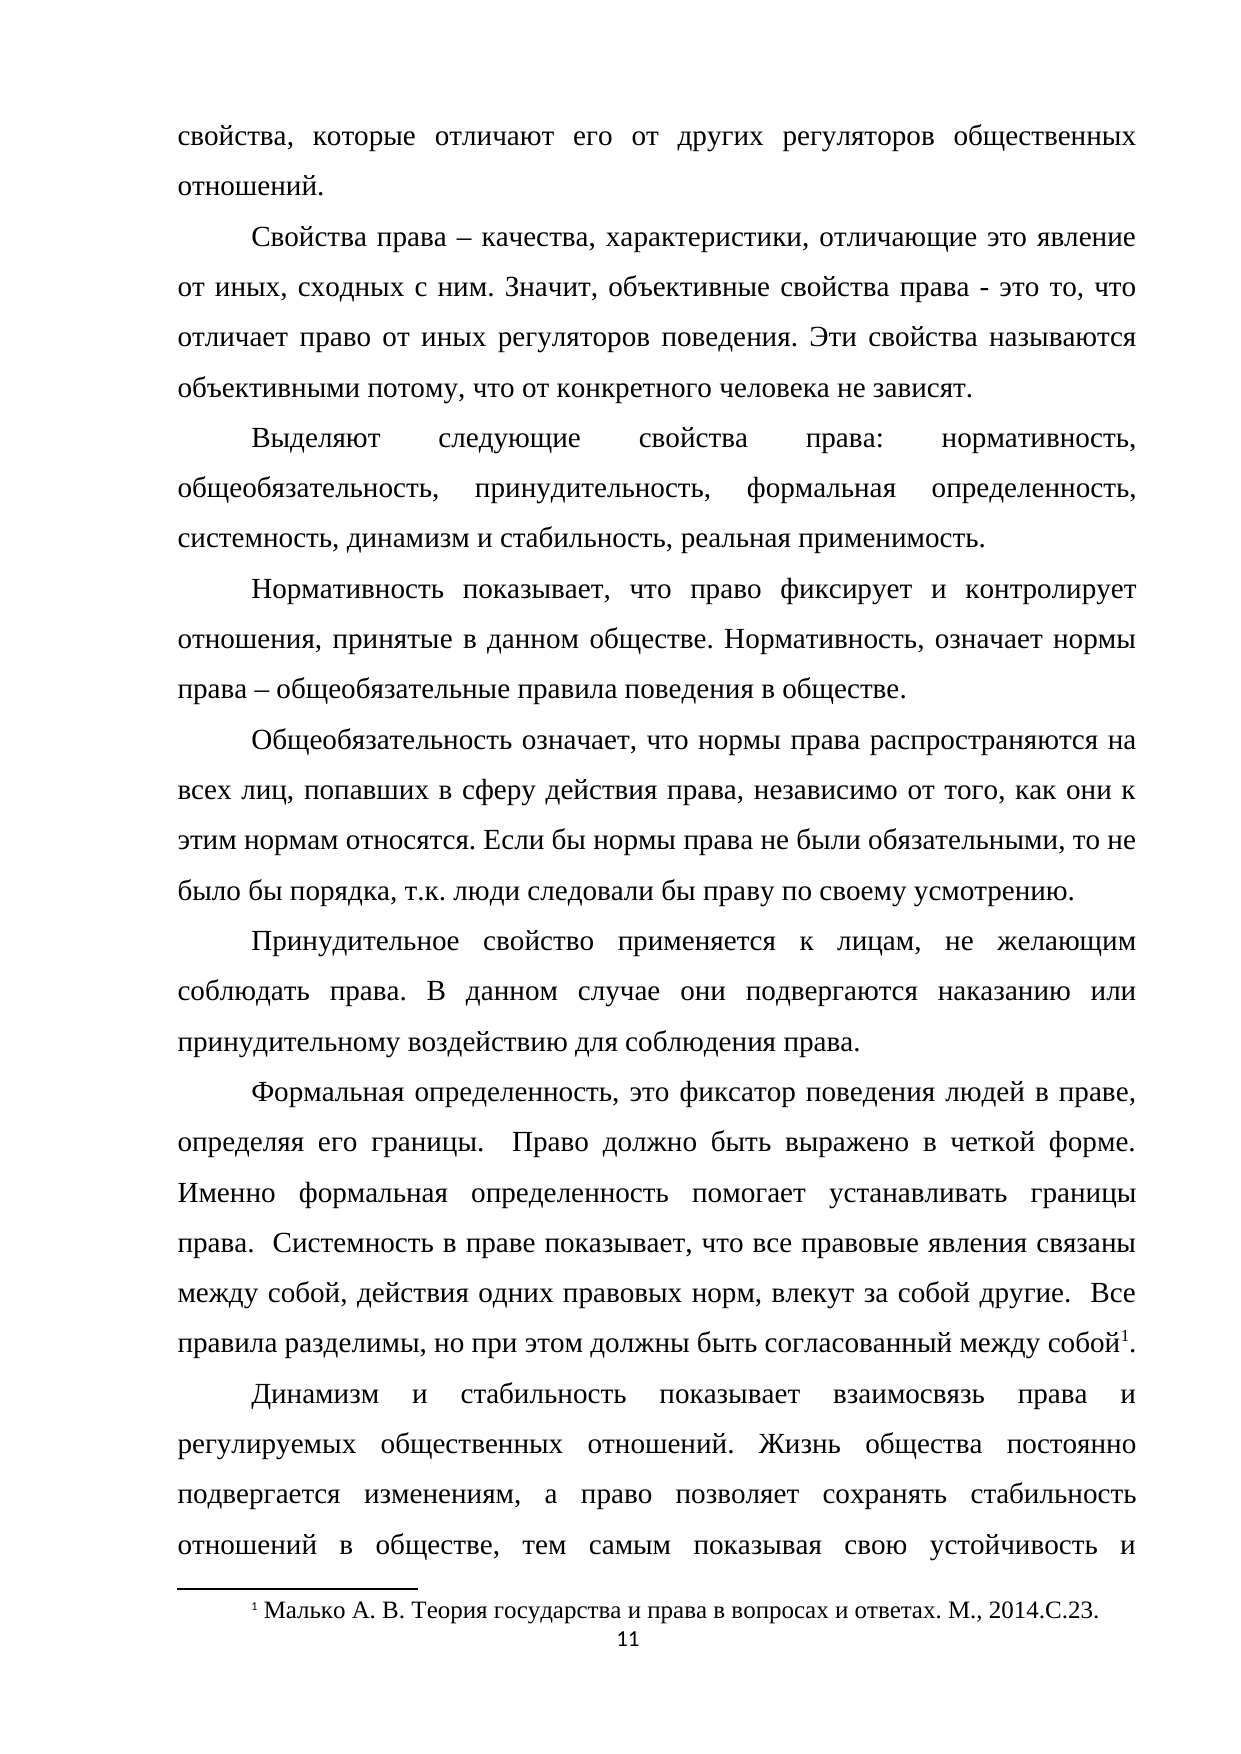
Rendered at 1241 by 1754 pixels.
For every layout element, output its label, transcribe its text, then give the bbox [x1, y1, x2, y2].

text Общеобязательность означает, что нормы права распространяются на всех лиц, попавших в сферу действия права, независимо от того, как они к этим нормам относятся. Если бы нормы права не были обязательными, то не было бы порядка, т.к. люди следовали бы праву по своему усмотрению. [177, 722, 1137, 906]
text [177, 1376, 1137, 1560]
text Выделяют следующие свойства права: нормативность, общеобязательность, принудительность, формальная определенность, системность, динамизм и стабильность, реальная применимость. [177, 420, 1137, 554]
text Принудительное свойство применяется к лицам, не желающим соблюдать права. В данном случае они подвергаются наказанию или принудительному воздействию для соблюдения права. [177, 923, 1137, 1057]
text Нормативность показывает, что право фиксирует и контролирует отношения, принятые в данном обществе. Нормативность, означает нормы права – общеобязательные правила поведения в обществе. [177, 571, 1137, 705]
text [177, 118, 1137, 202]
text Формальная определенность, это фиксатор поведения людей в праве, определяя его границы. Право должно быть выражено в четкой форме. Именно формальная определенность помогает устанавливать границы права. Системность в праве показывает, что все правовые явления связаны между собой, действия одних правовых норм, влекут за собой другие. Все правила разделимы, но при этом должны быть согласованный между собой. [177, 1074, 1137, 1359]
text Свойства права – качества, характеристики, отличающие это явление от иных, сходных с ним. Значит, объективные свойства права - это то, что отличает право от иных регуляторов поведения. Эти свойства называются объективными потому, что от конкретного человека не зависят. [177, 219, 1137, 403]
